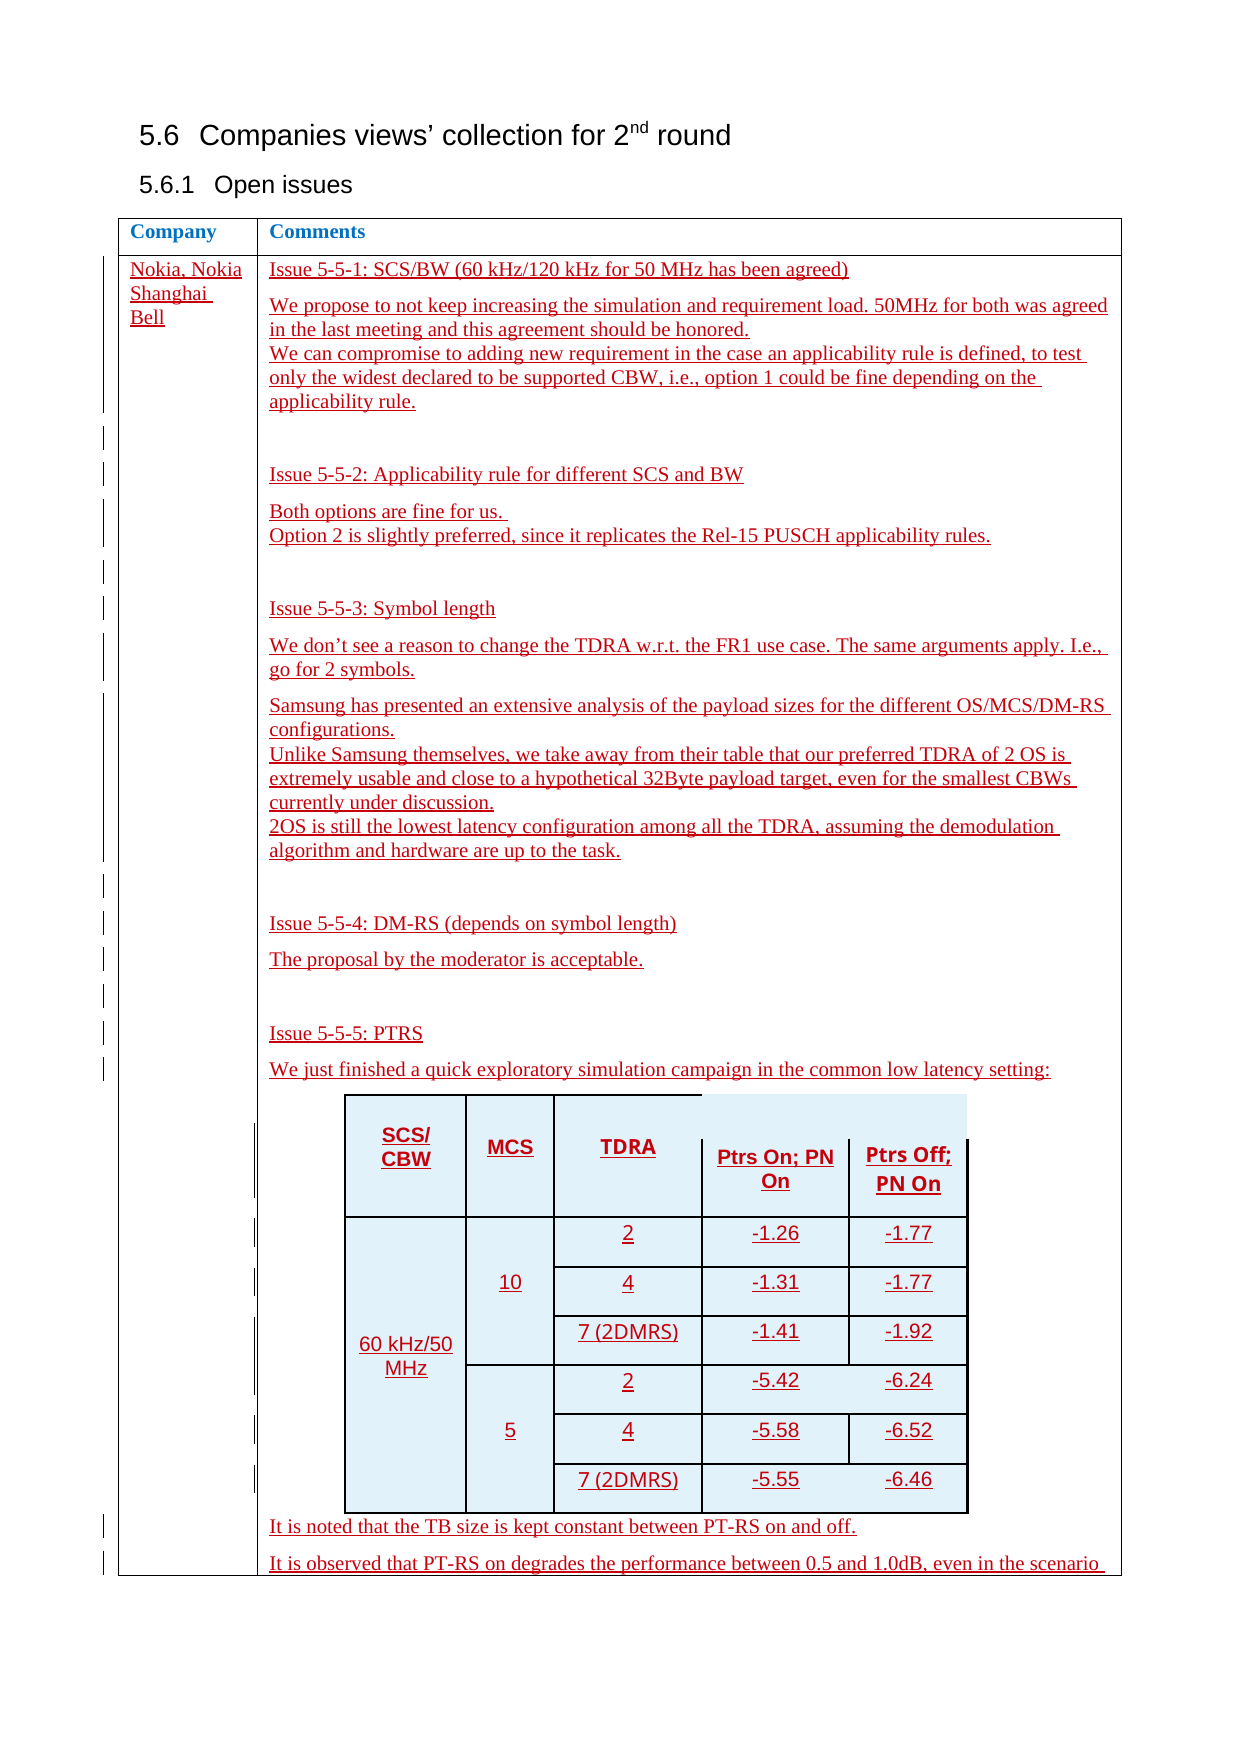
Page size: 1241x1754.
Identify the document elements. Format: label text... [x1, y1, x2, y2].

subtitle Open issues [139, 170, 1101, 199]
table_header Company [119, 219, 257, 255]
table_cell [119, 256, 257, 1574]
subtitle Companies views’ collection for 2nd round [139, 118, 1101, 152]
table_cell [258, 256, 1121, 1574]
table_header Comments [258, 219, 1121, 255]
